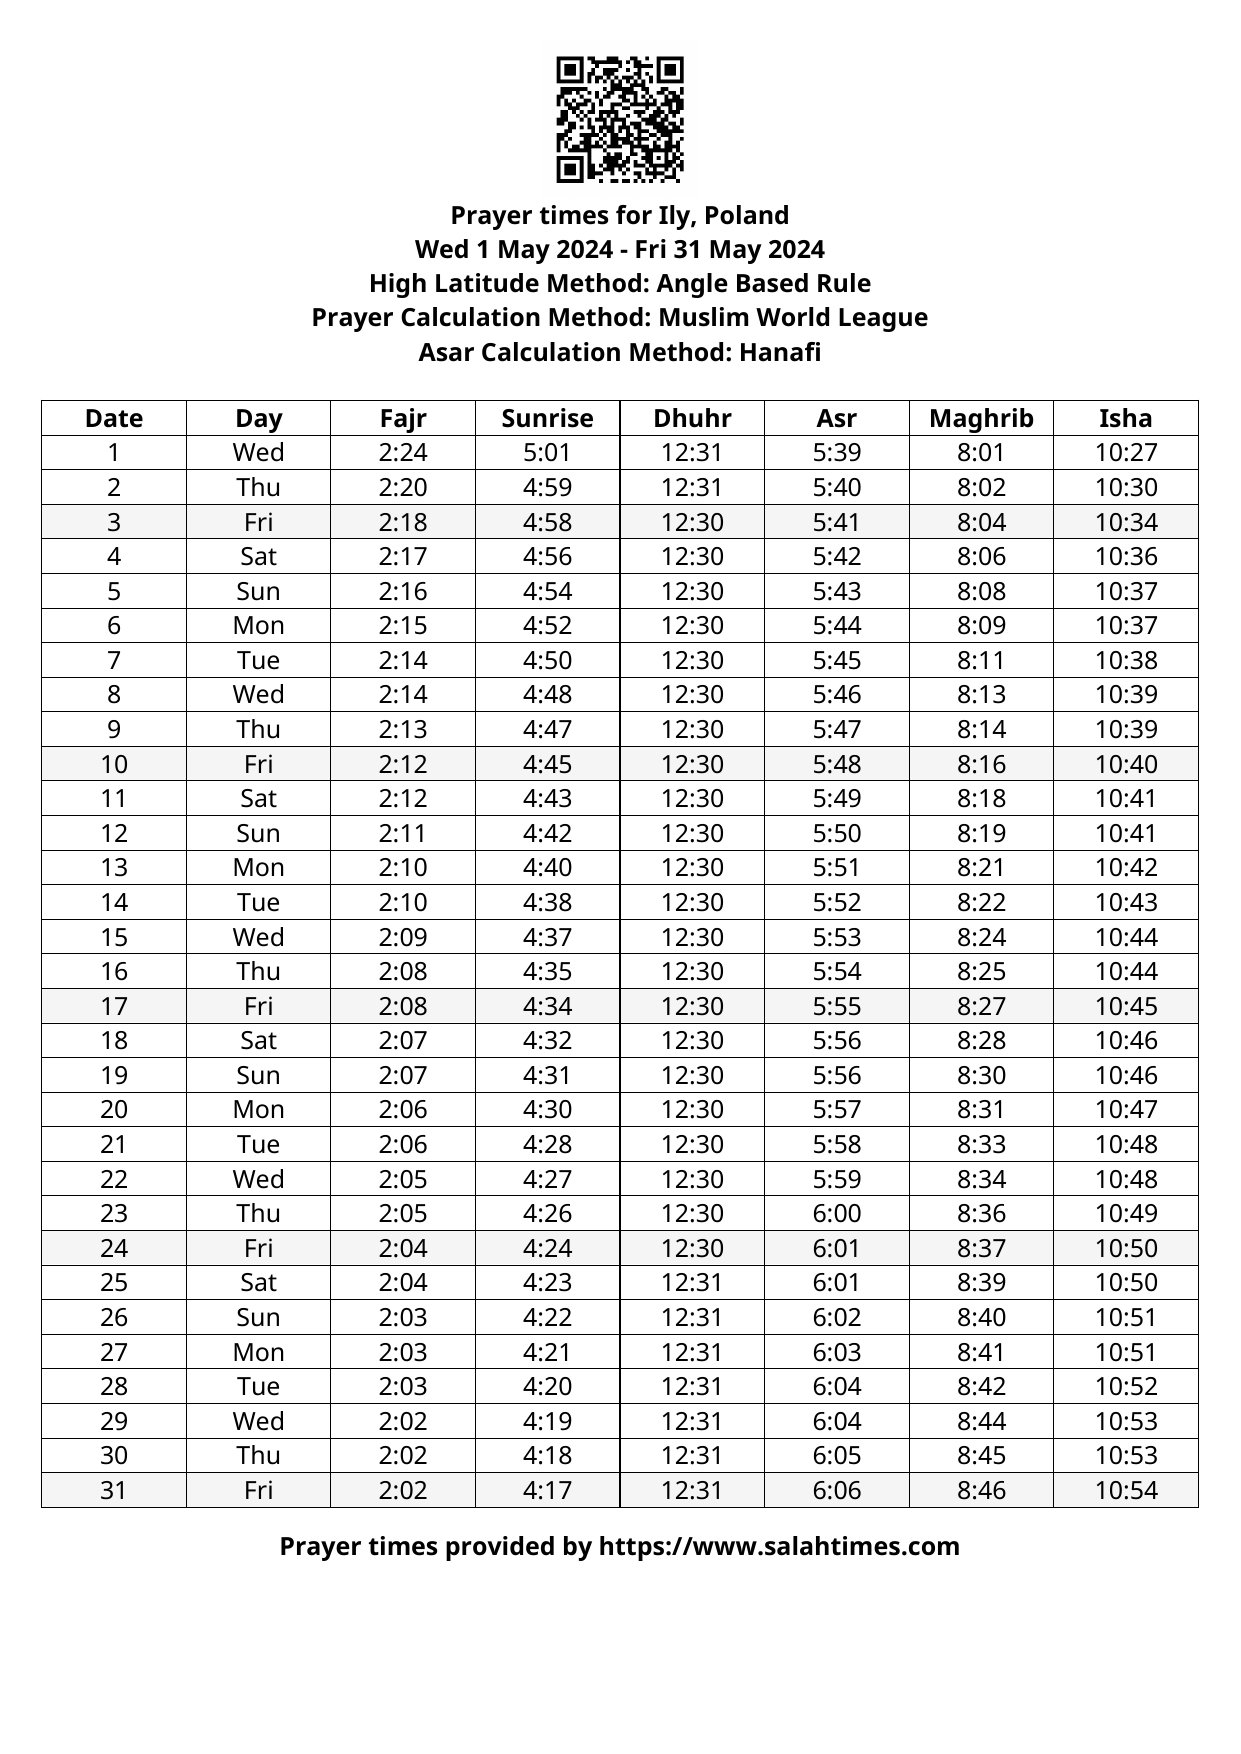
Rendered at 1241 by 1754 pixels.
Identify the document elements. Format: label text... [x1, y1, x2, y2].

table_cell 10:51 [1054, 1300, 1198, 1334]
table_cell 12:30 [621, 851, 764, 884]
table_cell 2:11 [331, 816, 475, 849]
table_cell 8:21 [910, 851, 1053, 884]
table_cell 5:53 [765, 920, 909, 953]
table_cell 6:02 [765, 1300, 909, 1334]
table_cell 10:46 [1054, 1024, 1198, 1057]
table_cell Sat [187, 781, 330, 815]
table_cell 2:03 [331, 1300, 475, 1334]
table_cell 2:06 [331, 1093, 475, 1126]
table_cell 2 [42, 470, 186, 504]
table_cell 12:31 [621, 436, 764, 469]
table_cell Sat [187, 1024, 330, 1057]
table_cell 12:31 [621, 1369, 764, 1403]
table_cell 4:52 [476, 609, 619, 642]
table_cell Fri [187, 505, 330, 538]
table_cell 4:58 [476, 505, 619, 538]
table_cell Sat [187, 1266, 330, 1299]
table_cell 8:44 [910, 1404, 1053, 1437]
table_cell 2:04 [331, 1231, 475, 1264]
table_header Dhuhr [621, 401, 764, 434]
table_cell 2:05 [331, 1162, 475, 1195]
table_cell 8:34 [910, 1162, 1053, 1195]
table_cell 2:13 [331, 712, 475, 746]
table_cell 5:51 [765, 851, 909, 884]
table_cell 5:49 [765, 781, 909, 815]
table_cell 10:46 [1054, 1058, 1198, 1092]
table_cell 10:44 [1054, 920, 1198, 953]
table_header Maghrib [910, 401, 1053, 434]
table_cell 2:10 [331, 885, 475, 919]
table_cell 10:51 [1054, 1335, 1198, 1368]
table_cell 12 [42, 816, 186, 849]
table_cell 12:30 [621, 747, 764, 780]
table_cell 27 [42, 1335, 186, 1368]
table_cell 2:04 [331, 1266, 475, 1299]
table_cell 8:41 [910, 1335, 1053, 1368]
table_cell 10:53 [1054, 1404, 1198, 1437]
table_cell 5:40 [765, 470, 909, 504]
table_cell Mon [187, 1335, 330, 1368]
table_cell 10:48 [1054, 1162, 1198, 1195]
table_cell Mon [187, 609, 330, 642]
table_cell Tue [187, 885, 330, 919]
table_cell 2:20 [331, 470, 475, 504]
table_cell 8:13 [910, 678, 1053, 711]
table_cell Thu [187, 712, 330, 746]
table_cell 5:45 [765, 643, 909, 677]
table_cell 2:02 [331, 1404, 475, 1437]
table_cell 4:17 [476, 1473, 619, 1507]
table_cell Thu [187, 1439, 330, 1472]
table_cell Mon [187, 851, 330, 884]
table_cell 10:43 [1054, 885, 1198, 919]
table_cell 8:04 [910, 505, 1053, 538]
table_cell 2:06 [331, 1127, 475, 1161]
table_cell Mon [187, 1093, 330, 1126]
table_cell 5:56 [765, 1058, 909, 1092]
table_cell 8:46 [910, 1473, 1053, 1507]
table_cell Wed [187, 436, 330, 469]
table_cell 8:37 [910, 1231, 1053, 1264]
table_cell 4:24 [476, 1231, 619, 1264]
table_cell 12:30 [621, 712, 764, 746]
table_cell 4:31 [476, 1058, 619, 1092]
table_cell Tue [187, 1127, 330, 1161]
table_cell 5:59 [765, 1162, 909, 1195]
table_cell 10:50 [1054, 1266, 1198, 1299]
table_cell 19 [42, 1058, 186, 1092]
table_cell 4:45 [476, 747, 619, 780]
table_cell 2:12 [331, 747, 475, 780]
table_cell 4:32 [476, 1024, 619, 1057]
table_cell Sat [187, 539, 330, 573]
table_cell 2:07 [331, 1058, 475, 1092]
table_cell Sun [187, 1300, 330, 1334]
table_cell 6:01 [765, 1231, 909, 1264]
table_cell 5 [42, 574, 186, 607]
table_cell 2:15 [331, 609, 475, 642]
table_cell 2:09 [331, 920, 475, 953]
table_cell 2:08 [331, 954, 475, 988]
table_cell 4:48 [476, 678, 619, 711]
table_cell Thu [187, 470, 330, 504]
table_cell Tue [187, 643, 330, 677]
table_cell 22 [42, 1162, 186, 1195]
table_cell 8:06 [910, 539, 1053, 573]
table_cell 12:31 [621, 1404, 764, 1437]
table_cell 10:53 [1054, 1439, 1198, 1472]
table_cell 26 [42, 1300, 186, 1334]
table_cell 1 [42, 436, 186, 469]
table_cell Tue [187, 1369, 330, 1403]
table_cell 5:54 [765, 954, 909, 988]
table_cell 2:03 [331, 1335, 475, 1368]
table_cell 2:05 [331, 1196, 475, 1230]
table_cell 15 [42, 920, 186, 953]
table_cell 12:30 [621, 816, 764, 849]
table_cell 17 [42, 989, 186, 1022]
table_cell 2:02 [331, 1439, 475, 1472]
table_cell 5:43 [765, 574, 909, 607]
table_cell 2:03 [331, 1369, 475, 1403]
table_cell Fri [187, 1473, 330, 1507]
table_cell 8:19 [910, 816, 1053, 849]
table_cell 8:22 [910, 885, 1053, 919]
table_cell 20 [42, 1093, 186, 1126]
table_cell 12:31 [621, 1473, 764, 1507]
table_cell 10:41 [1054, 781, 1198, 815]
table_cell 3 [42, 505, 186, 538]
table_cell 9 [42, 712, 186, 746]
table_cell Fri [187, 1231, 330, 1264]
table_cell 5:47 [765, 712, 909, 746]
table_cell 25 [42, 1266, 186, 1299]
table_cell 10:49 [1054, 1196, 1198, 1230]
table_cell 16 [42, 954, 186, 988]
table_cell 7 [42, 643, 186, 677]
table_cell 4:28 [476, 1127, 619, 1161]
table_cell 4:50 [476, 643, 619, 677]
table_cell 8:01 [910, 436, 1053, 469]
table_cell 4:23 [476, 1266, 619, 1299]
table_cell Wed [187, 1162, 330, 1195]
table_cell 8:02 [910, 470, 1053, 504]
table_cell 12:30 [621, 885, 764, 919]
table_cell Wed [187, 920, 330, 953]
table_cell 10:27 [1054, 436, 1198, 469]
table_cell 4:27 [476, 1162, 619, 1195]
table_cell 29 [42, 1404, 186, 1437]
table_cell 12:30 [621, 1093, 764, 1126]
table_cell 2:07 [331, 1024, 475, 1057]
table_header Isha [1054, 401, 1198, 434]
table_cell 14 [42, 885, 186, 919]
table_cell 12:30 [621, 574, 764, 607]
table_cell 6:05 [765, 1439, 909, 1472]
table_cell 8:33 [910, 1127, 1053, 1161]
table_cell 23 [42, 1196, 186, 1230]
table_cell 5:39 [765, 436, 909, 469]
table_cell 12:30 [621, 989, 764, 1022]
table_cell 6:04 [765, 1369, 909, 1403]
table_cell Sun [187, 1058, 330, 1092]
table_cell 8:28 [910, 1024, 1053, 1057]
text Wed 1 May 2024 - Fri 31 May 2024 [42, 232, 1198, 266]
table_cell 12:30 [621, 1196, 764, 1230]
table_cell 8:30 [910, 1058, 1053, 1092]
table_cell 4:56 [476, 539, 619, 573]
table_cell 2:17 [331, 539, 475, 573]
table_cell 4:34 [476, 989, 619, 1022]
table_cell 10:47 [1054, 1093, 1198, 1126]
table_cell 12:31 [621, 1439, 764, 1472]
table_cell 12:30 [621, 1231, 764, 1264]
table_cell 5:55 [765, 989, 909, 1022]
table_cell 12:30 [621, 678, 764, 711]
table_cell Sun [187, 816, 330, 849]
table_cell 4:35 [476, 954, 619, 988]
table_cell 4:42 [476, 816, 619, 849]
table_cell 10:34 [1054, 505, 1198, 538]
table_cell 5:01 [476, 436, 619, 469]
table_cell 8:18 [910, 781, 1053, 815]
table_cell 10:52 [1054, 1369, 1198, 1403]
table_header Sunrise [476, 401, 619, 434]
table_cell 4:18 [476, 1439, 619, 1472]
table_cell 18 [42, 1024, 186, 1057]
table_cell 10:54 [1054, 1473, 1198, 1507]
table_cell 2:24 [331, 436, 475, 469]
table_cell 5:57 [765, 1093, 909, 1126]
table_cell 12:30 [621, 954, 764, 988]
table_cell 2:14 [331, 643, 475, 677]
table_cell 5:44 [765, 609, 909, 642]
table_cell 8:14 [910, 712, 1053, 746]
table_cell 8:16 [910, 747, 1053, 780]
table_cell 24 [42, 1231, 186, 1264]
table_cell 2:10 [331, 851, 475, 884]
table_header Date [42, 401, 186, 434]
table_cell 4:47 [476, 712, 619, 746]
table_cell 12:31 [621, 1266, 764, 1299]
table_cell 8:31 [910, 1093, 1053, 1126]
table_cell 10:48 [1054, 1127, 1198, 1161]
table_cell 5:56 [765, 1024, 909, 1057]
table_cell 8:24 [910, 920, 1053, 953]
table_cell 5:52 [765, 885, 909, 919]
table_cell 5:50 [765, 816, 909, 849]
table_cell 6 [42, 609, 186, 642]
table_cell 8:45 [910, 1439, 1053, 1472]
table_cell 4:20 [476, 1369, 619, 1403]
text Prayer times provided by https://www.salahtimes.com [42, 1528, 1198, 1563]
table_cell 12:30 [621, 609, 764, 642]
table_cell 28 [42, 1369, 186, 1403]
table_cell 12:31 [621, 1335, 764, 1368]
table_cell 10:30 [1054, 470, 1198, 504]
table_cell 10:44 [1054, 954, 1198, 988]
table_cell 12:30 [621, 920, 764, 953]
text Prayer times for Ily, Poland [42, 198, 1198, 232]
table_cell 12:30 [621, 505, 764, 538]
table_cell 8:39 [910, 1266, 1053, 1299]
table_cell 10:40 [1054, 747, 1198, 780]
table_cell Wed [187, 1404, 330, 1437]
table_cell Thu [187, 1196, 330, 1230]
table_cell 4:21 [476, 1335, 619, 1368]
table_cell 30 [42, 1439, 186, 1472]
text Prayer Calculation Method: Muslim World League [42, 300, 1198, 334]
table_cell 10:50 [1054, 1231, 1198, 1264]
table_cell Wed [187, 678, 330, 711]
table_cell 2:08 [331, 989, 475, 1022]
table_cell 4:38 [476, 885, 619, 919]
table_cell 8:09 [910, 609, 1053, 642]
table_cell 12:30 [621, 781, 764, 815]
table_cell 8:08 [910, 574, 1053, 607]
table_cell 12:30 [621, 1058, 764, 1092]
table_cell Sun [187, 574, 330, 607]
table_cell 5:41 [765, 505, 909, 538]
table_cell 10:41 [1054, 816, 1198, 849]
table_cell 4 [42, 539, 186, 573]
table_cell 10 [42, 747, 186, 780]
table_cell 12:30 [621, 1024, 764, 1057]
table_header Fajr [331, 401, 475, 434]
table_cell 11 [42, 781, 186, 815]
table_cell 2:14 [331, 678, 475, 711]
table_cell 12:30 [621, 539, 764, 573]
table_cell 10:37 [1054, 574, 1198, 607]
table_cell 5:46 [765, 678, 909, 711]
table_cell 10:42 [1054, 851, 1198, 884]
table_cell 4:26 [476, 1196, 619, 1230]
table_cell 12:30 [621, 1162, 764, 1195]
table_cell 2:18 [331, 505, 475, 538]
table_cell 6:04 [765, 1404, 909, 1437]
table_cell 8 [42, 678, 186, 711]
table_cell 2:16 [331, 574, 475, 607]
table_cell 6:00 [765, 1196, 909, 1230]
table_cell 12:30 [621, 643, 764, 677]
table_cell 6:06 [765, 1473, 909, 1507]
picture [542, 41, 699, 198]
table_cell 4:59 [476, 470, 619, 504]
table_cell 12:30 [621, 1127, 764, 1161]
table_cell 31 [42, 1473, 186, 1507]
table_cell 10:39 [1054, 678, 1198, 711]
table_cell 10:38 [1054, 643, 1198, 677]
text High Latitude Method: Angle Based Rule [42, 266, 1198, 300]
table_cell 10:36 [1054, 539, 1198, 573]
table_cell 8:27 [910, 989, 1053, 1022]
table_cell 4:54 [476, 574, 619, 607]
table_cell 4:30 [476, 1093, 619, 1126]
table_cell 2:02 [331, 1473, 475, 1507]
table_cell 8:11 [910, 643, 1053, 677]
table_cell 8:42 [910, 1369, 1053, 1403]
table_cell 8:40 [910, 1300, 1053, 1334]
table_cell 8:25 [910, 954, 1053, 988]
table_cell 21 [42, 1127, 186, 1161]
table_cell 12:31 [621, 1300, 764, 1334]
table_cell 6:03 [765, 1335, 909, 1368]
table_header Day [187, 401, 330, 434]
table_cell Fri [187, 747, 330, 780]
table_cell 4:22 [476, 1300, 619, 1334]
table_cell 5:58 [765, 1127, 909, 1161]
table_header Asr [765, 401, 909, 434]
table_cell 6:01 [765, 1266, 909, 1299]
table_cell 2:12 [331, 781, 475, 815]
table_cell 4:40 [476, 851, 619, 884]
table_cell 13 [42, 851, 186, 884]
table_cell Thu [187, 954, 330, 988]
table_cell 4:19 [476, 1404, 619, 1437]
table_cell 4:37 [476, 920, 619, 953]
table_cell 4:43 [476, 781, 619, 815]
text Asar Calculation Method: Hanafi [42, 334, 1198, 368]
table_cell 8:36 [910, 1196, 1053, 1230]
table_cell 10:37 [1054, 609, 1198, 642]
table_cell Fri [187, 989, 330, 1022]
table_cell 5:42 [765, 539, 909, 573]
table_cell 10:39 [1054, 712, 1198, 746]
table_cell 12:31 [621, 470, 764, 504]
table_cell 10:45 [1054, 989, 1198, 1022]
table_cell 5:48 [765, 747, 909, 780]
